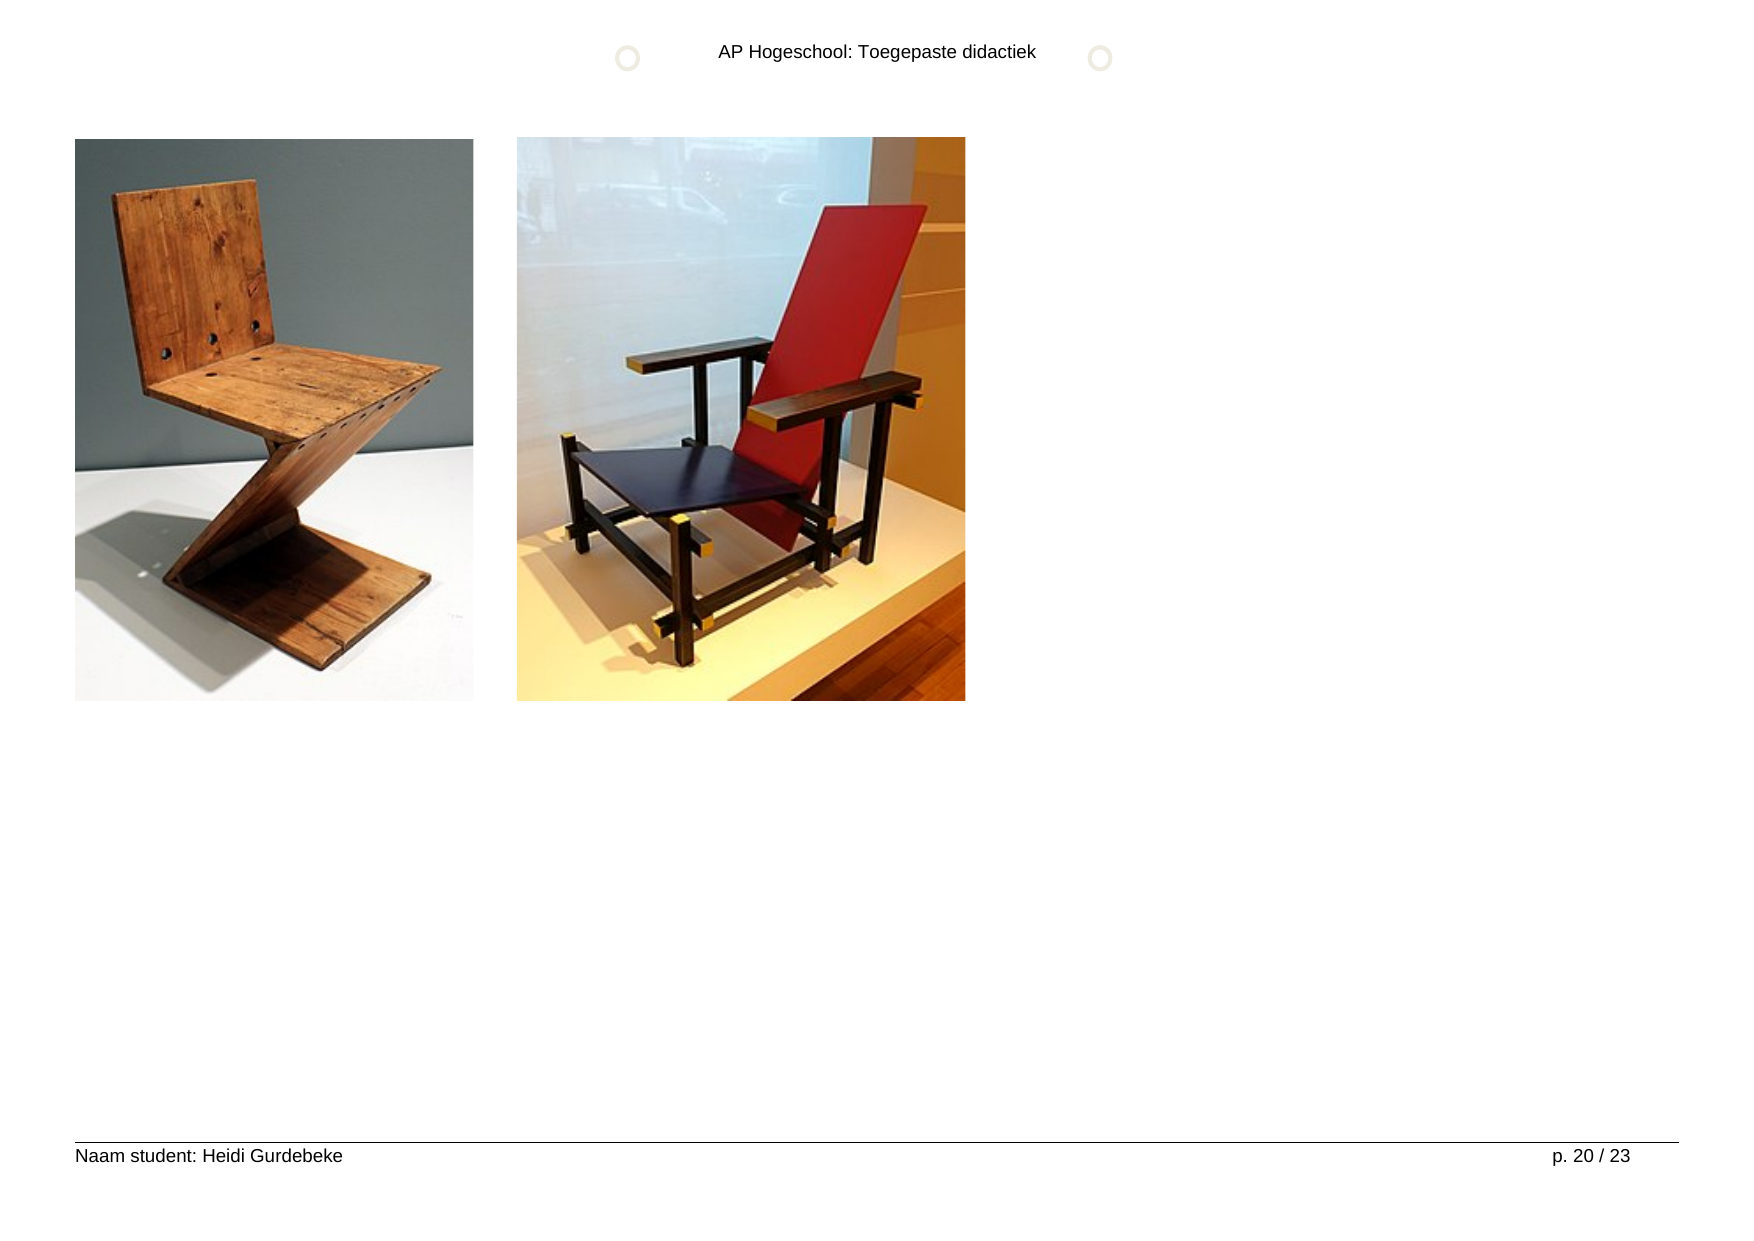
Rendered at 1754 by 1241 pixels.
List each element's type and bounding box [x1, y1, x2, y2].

picture [75, 139, 474, 701]
picture [516, 137, 966, 701]
